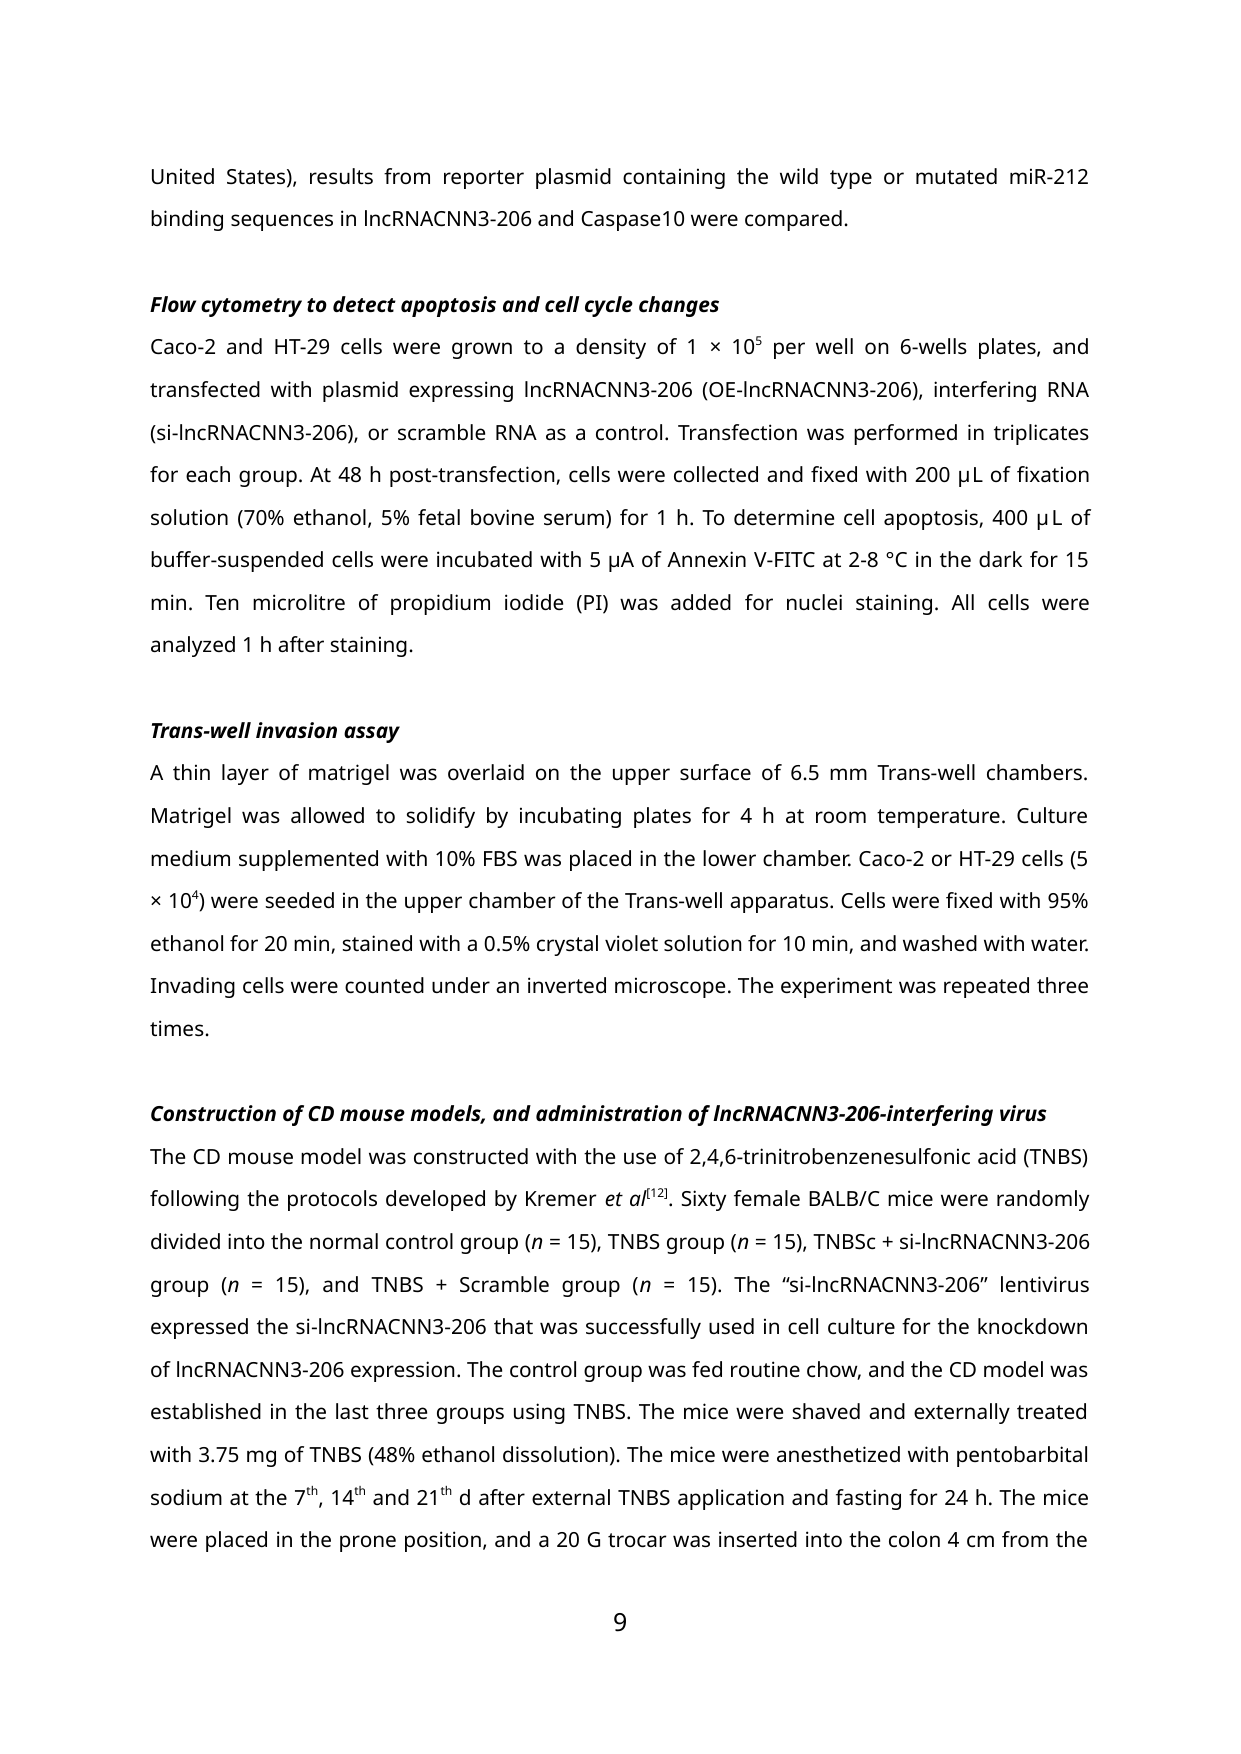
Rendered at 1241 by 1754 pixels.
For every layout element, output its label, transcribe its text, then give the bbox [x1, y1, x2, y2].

text Construction of CD mouse models, and administration of lncRNACNN3-206-interfering virus [150, 1099, 1090, 1128]
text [150, 1142, 1090, 1554]
text Trans-well invasion assay [150, 716, 1090, 744]
text Flow cytometry to detect apoptosis and cell cycle changes [150, 290, 1090, 318]
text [150, 162, 1090, 233]
text Caco-2 and HT-29 cells were grown to a density of 1 × 105 per well on 6-wells plates, and transfected with plasmid expressing lncRNACNN3-206 (OE-lncRNACNN3-206), interfering RNA (si-lncRNACNN3-206), or scramble RNA as a control. Transfection was performed in triplicates for each group. At 48 h post-transfection, cells were collected and fixed with 200 µl of fixation solution (70% ethanol, 5% fetal bovine serum) for 1 h. To determine cell apoptosis, 400 µl of buffer-suspended cells were incubated with 5 µA of Annexin V-FITC at 2-8 °C in the dark for 15 min. Ten microlitre of propidium iodide (PI) was added for nuclei staining. All cells were analyzed 1 h after staining. [150, 332, 1090, 659]
text A thin layer of matrigel was overlaid on the upper surface of 6.5 mm Trans-well chambers. Matrigel was allowed to solidify by incubating plates for 4 h at room temperature. Culture medium supplemented with 10% FBS was placed in the lower chamber. Caco-2 or HT-29 cells (5 × 104) were seeded in the upper chamber of the Trans-well apparatus. Cells were fixed with 95% ethanol for 20 min, stained with a 0.5% crystal violet solution for 10 min, and washed with water. Invading cells were counted under an inverted microscope. The experiment was repeated three times. [150, 758, 1090, 1042]
